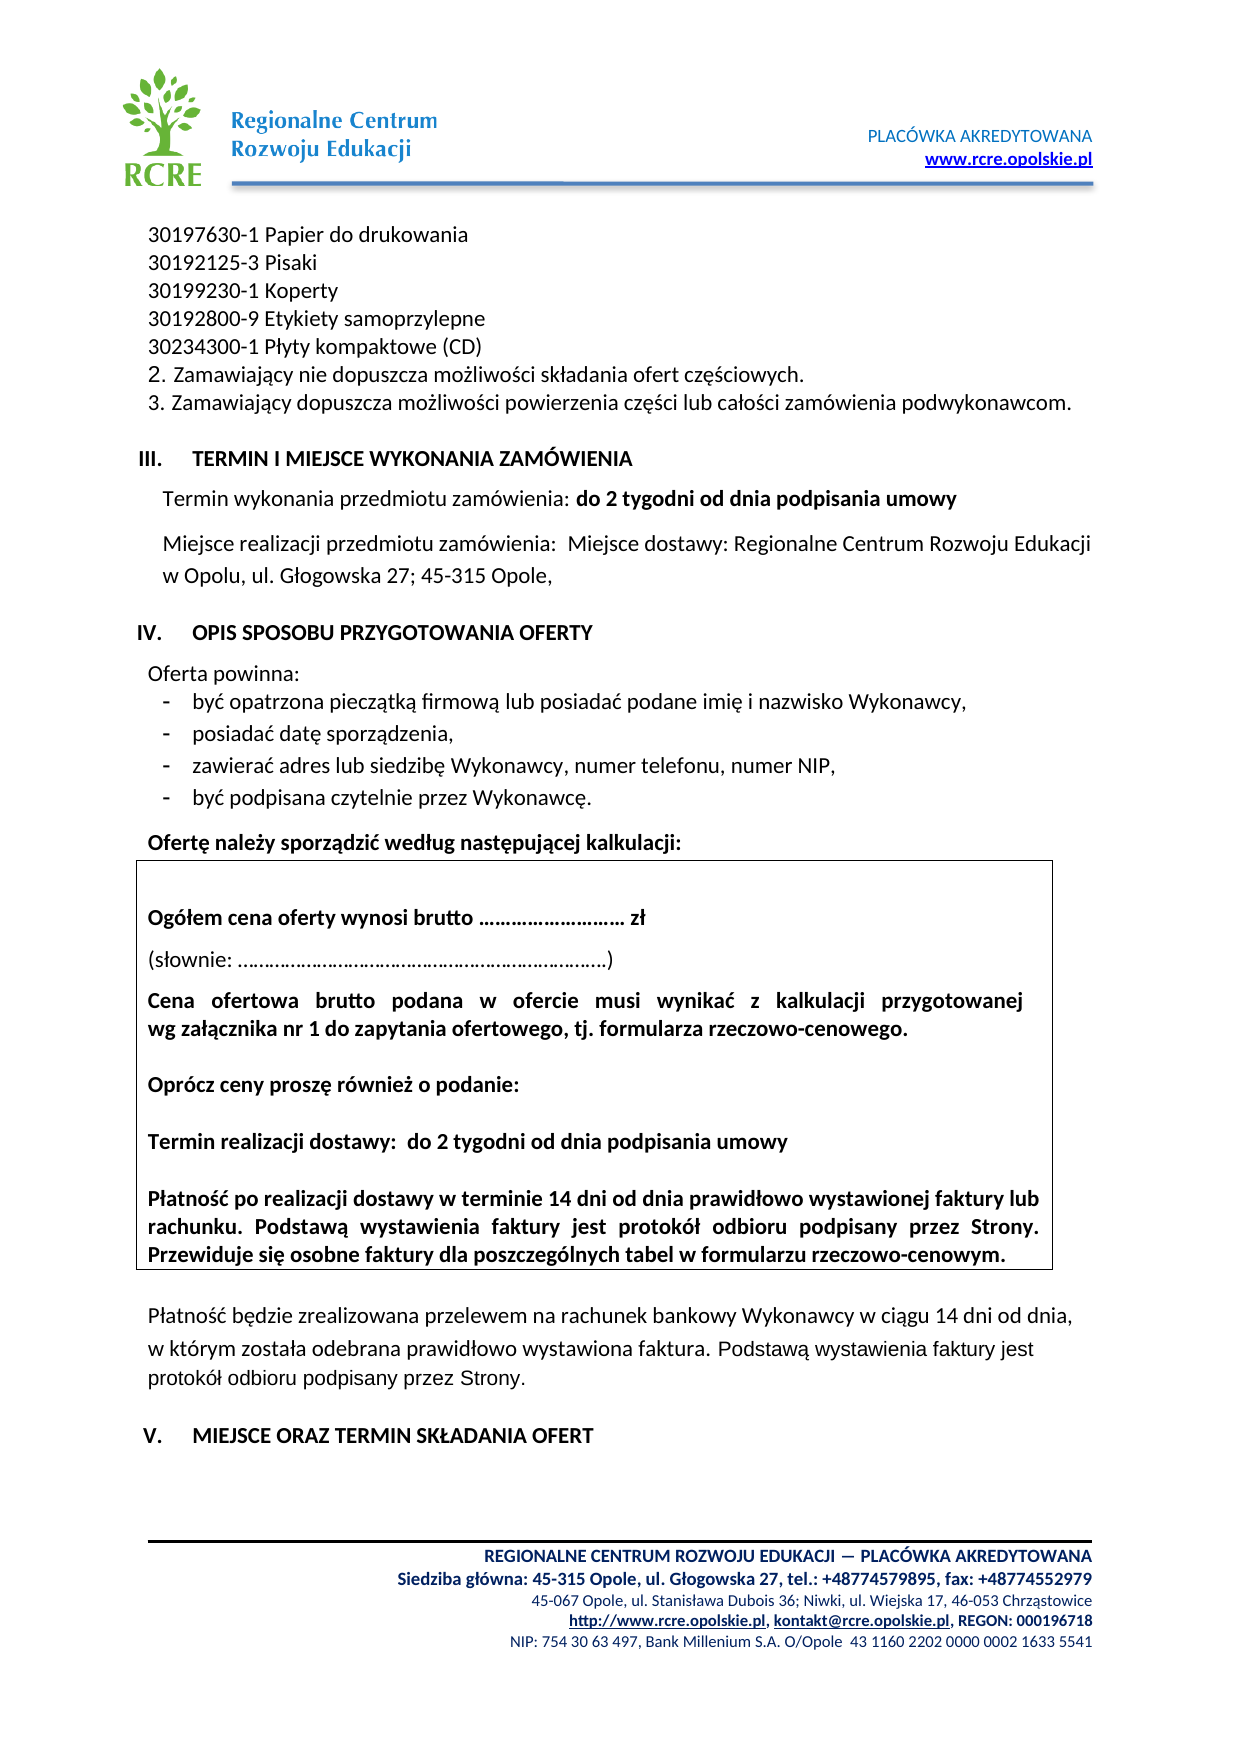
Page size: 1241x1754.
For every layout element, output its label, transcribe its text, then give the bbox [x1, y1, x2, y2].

list posiadać datę sporządzenia, [162, 719, 1092, 747]
text 30197630-1 Papier do drukowania [148, 220, 1092, 248]
text Termin wykonania przedmiotu zamówienia: do 2 tygodni od dnia podpisania umowy [162, 484, 1092, 512]
text 30199230-1 Koperty [148, 276, 1092, 304]
text 3. Zamawiający dopuszcza możliwości powierzenia części lub całości zamówienia podwykonawcom. [148, 388, 1092, 416]
list OPIS SPOSOBU PRZYGOTOWANIA OFERTY [162, 618, 1092, 646]
list być opatrzona pieczątką firmową lub posiadać podane imię i nazwisko Wykonawcy, [162, 687, 1092, 715]
list być podpisana czytelnie przez Wykonawcę. [162, 783, 1092, 812]
picture [122, 68, 437, 186]
text 30192125-3 Pisaki [148, 248, 1092, 276]
text 30234300-1 Płyty kompaktowe (CD) [148, 332, 1092, 360]
text Płatność będzie zrealizowana przelewem na rachunek bankowy Wykonawcy w ciągu 14 dni od dnia, w którym została odebrana prawidłowo wystawiona faktura. Podstawą wystawienia faktury jest protokół odbioru podpisany przez Strony. [148, 1302, 1092, 1389]
list zawierać adres lub siedzibę Wykonawcy, numer telefonu, numer NIP, [162, 751, 1092, 779]
list MIEJSCE ORAZ TERMIN SKŁADANIA OFERT [162, 1421, 1092, 1449]
text Miejsce realizacji przedmiotu zamówienia: Miejsce dostawy: Regionalne Centrum Rozwoju Edukacji w Opolu, ul. Głogowska 27; 45-315 Opole, [162, 529, 1092, 589]
list TERMIN I MIEJSCE WYKONANIA ZAMÓWIENIA [162, 444, 1092, 472]
table_header Ogółem cena oferty wynosi brutto ……………………… zł (słownie: …………………………………………………………….) Cena ofertowa brutto podana w ofercie musi wynikać z kalkulacji przygotowanej wg załącznika nr 1 do zapytania ofertowego, tj. formularza rzeczowo-cenowego. Oprócz ceny proszę również o podanie: Termin realizacji dostawy: do 2 tygodni od dnia podpisania umowy Płatność po realizacji dostawy w terminie 14 dni od dnia prawidłowo wystawionej faktury lub rachunku. Podstawą wystawienia faktury jest protokół odbioru podpisany przez Strony. Przewiduje się osobne faktury dla poszczególnych tabel w formularzu rzeczowo-cenowym. [137, 861, 1052, 1268]
text Oferta powinna: [148, 659, 1092, 687]
text 2. Zamawiający nie dopuszcza możliwości składania ofert częściowych. [148, 360, 1092, 388]
text Ofertę należy sporządzić według następującej kalkulacji: [148, 828, 1092, 856]
text 30192800-9 Etykiety samoprzylepne [148, 304, 1092, 332]
